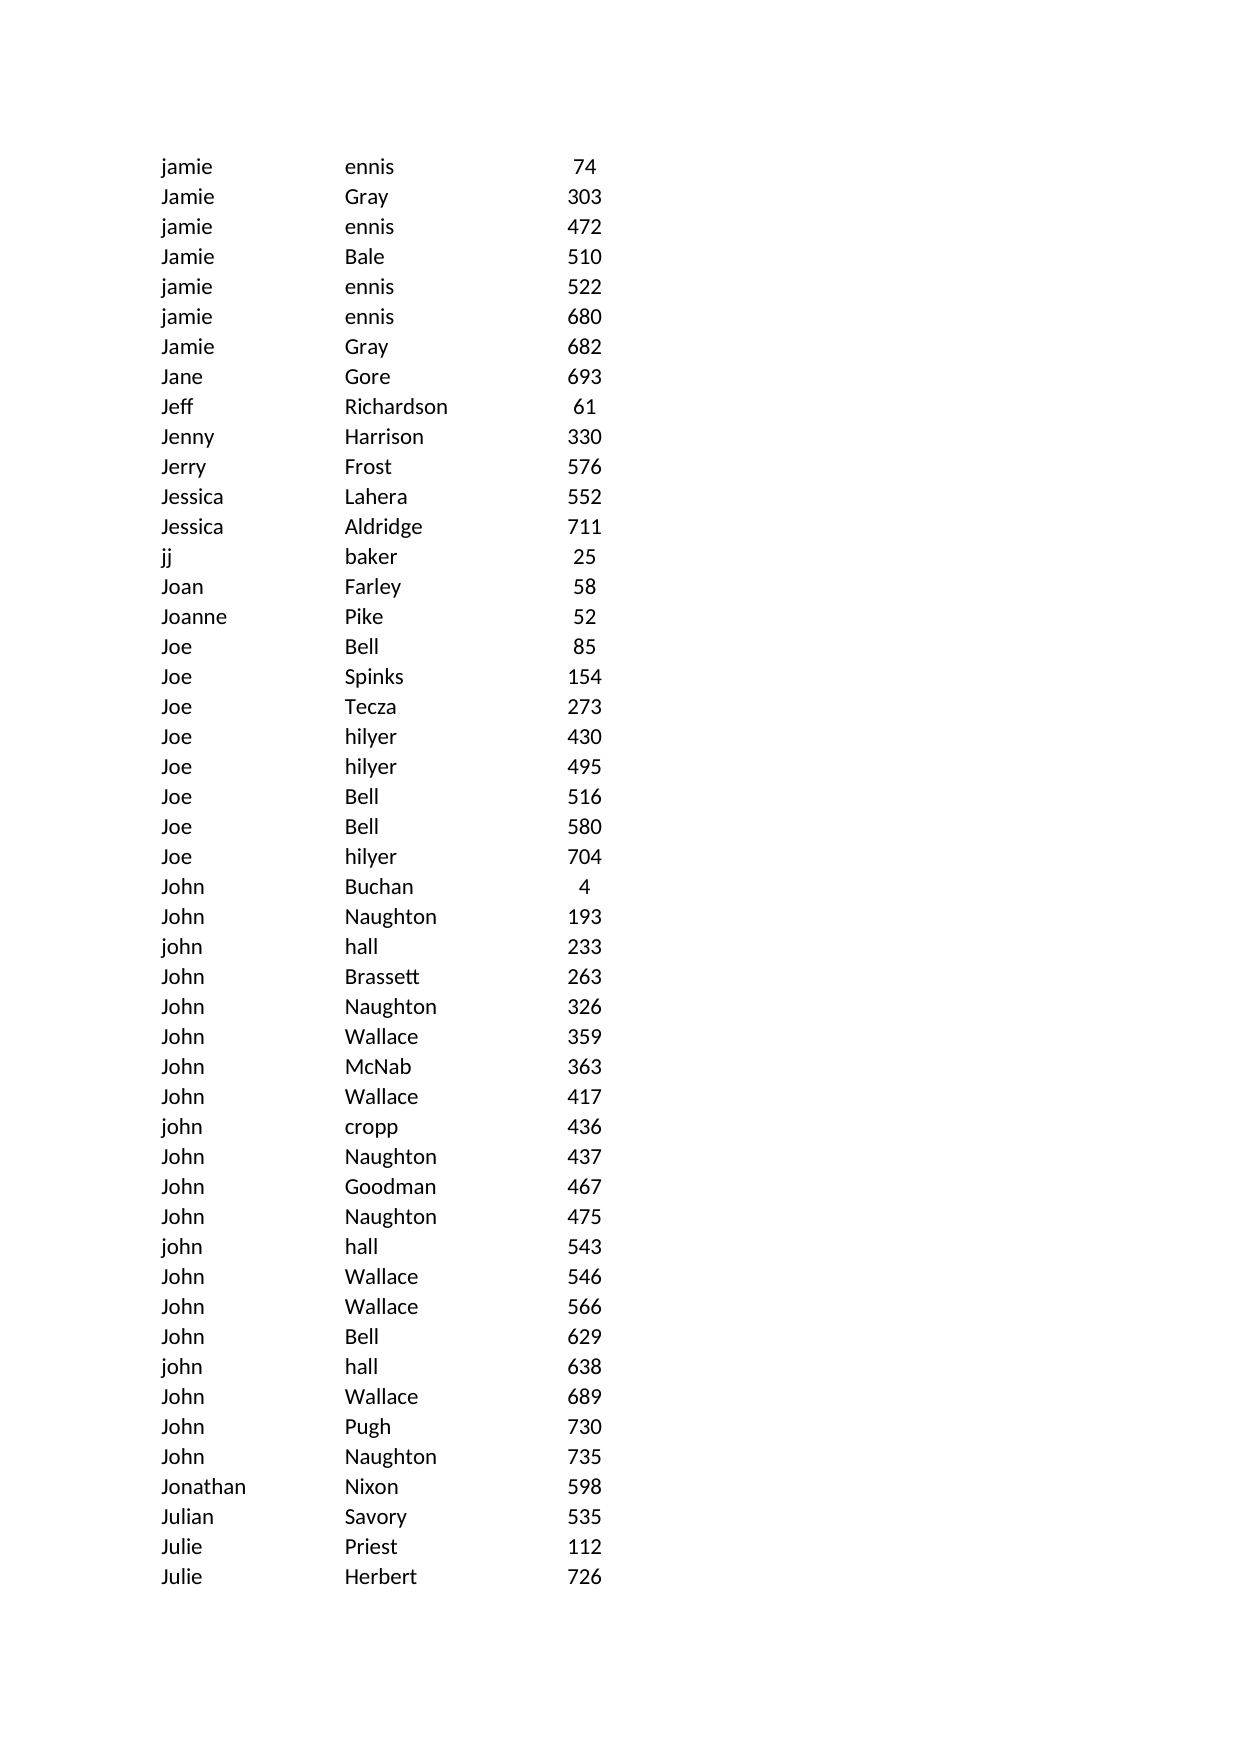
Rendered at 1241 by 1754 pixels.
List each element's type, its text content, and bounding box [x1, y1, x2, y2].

table_cell 730 [521, 1410, 648, 1440]
table_cell John [150, 1020, 333, 1050]
table_cell 330 [521, 420, 648, 450]
table_cell Wallace [333, 1020, 521, 1050]
table_cell Gray [333, 180, 521, 210]
table_cell 58 [521, 570, 648, 600]
table_cell john [150, 1350, 333, 1380]
table_cell John [150, 990, 333, 1020]
table_cell John [150, 1410, 333, 1440]
table_cell John [150, 1170, 333, 1200]
table_cell Bell [333, 1320, 521, 1350]
table_cell Herbert [333, 1560, 521, 1590]
table_cell 552 [521, 480, 648, 510]
table_cell 437 [521, 1140, 648, 1170]
table_cell John [150, 1320, 333, 1350]
table_cell jj [150, 540, 333, 570]
table_cell 74 [521, 150, 648, 180]
table_cell Joe [150, 810, 333, 840]
table_cell John [150, 1260, 333, 1290]
table_cell John [150, 1080, 333, 1110]
table_cell jamie [150, 300, 333, 330]
table_cell 25 [521, 540, 648, 570]
table_cell 566 [521, 1290, 648, 1320]
table_cell cropp [333, 1110, 521, 1140]
table_cell Aldridge [333, 510, 521, 540]
table_cell 112 [521, 1530, 648, 1560]
table_cell hall [333, 930, 521, 960]
table_cell Jessica [150, 480, 333, 510]
table_cell 52 [521, 600, 648, 630]
table_cell 467 [521, 1170, 648, 1200]
table_cell Jamie [150, 240, 333, 270]
table_cell 85 [521, 630, 648, 660]
table_cell Jane [150, 360, 333, 390]
table_cell 326 [521, 990, 648, 1020]
table_cell Naughton [333, 1200, 521, 1230]
table_cell 472 [521, 210, 648, 240]
table_cell 711 [521, 510, 648, 540]
table_cell John [150, 1200, 333, 1230]
table_cell 598 [521, 1470, 648, 1500]
table_cell Julian [150, 1500, 333, 1530]
table_cell 475 [521, 1200, 648, 1230]
table_cell 303 [521, 180, 648, 210]
table_cell 726 [521, 1560, 648, 1590]
table_cell 430 [521, 720, 648, 750]
table_cell Jessica [150, 510, 333, 540]
table_cell John [150, 1140, 333, 1170]
table_cell Brassett [333, 960, 521, 990]
table_cell 693 [521, 360, 648, 390]
table_cell John [150, 1380, 333, 1410]
table_cell Joe [150, 780, 333, 810]
table_cell Goodman [333, 1170, 521, 1200]
table_cell john [150, 930, 333, 960]
table_cell 4 [521, 870, 648, 900]
table_cell Nixon [333, 1470, 521, 1500]
table_cell Jamie [150, 180, 333, 210]
table_cell hilyer [333, 840, 521, 870]
table_cell Joe [150, 660, 333, 690]
table_cell Jonathan [150, 1470, 333, 1500]
table_cell Gore [333, 360, 521, 390]
table_cell John [150, 960, 333, 990]
table_cell John [150, 1440, 333, 1470]
table_cell 417 [521, 1080, 648, 1110]
table_cell Jeff [150, 390, 333, 420]
table_cell 680 [521, 300, 648, 330]
table_cell Gray [333, 330, 521, 360]
table_cell 233 [521, 930, 648, 960]
table_cell 436 [521, 1110, 648, 1140]
table_cell Naughton [333, 900, 521, 930]
table_cell Naughton [333, 990, 521, 1020]
table_cell 629 [521, 1320, 648, 1350]
table_cell 638 [521, 1350, 648, 1380]
table_cell 193 [521, 900, 648, 930]
table_cell Julie [150, 1530, 333, 1560]
table_cell John [150, 1290, 333, 1320]
table_cell Joanne [150, 600, 333, 630]
table_cell 359 [521, 1020, 648, 1050]
table_cell baker [333, 540, 521, 570]
table_cell john [150, 1110, 333, 1140]
table_cell ennis [333, 270, 521, 300]
table_cell Tecza [333, 690, 521, 720]
table_cell 735 [521, 1440, 648, 1470]
table_cell Julie [150, 1560, 333, 1590]
table_cell Naughton [333, 1140, 521, 1170]
table_cell hall [333, 1350, 521, 1380]
table_cell 516 [521, 780, 648, 810]
table_cell 154 [521, 660, 648, 690]
table_cell Jerry [150, 450, 333, 480]
table_cell 61 [521, 390, 648, 420]
table_cell Naughton [333, 1440, 521, 1470]
table_cell Pugh [333, 1410, 521, 1440]
table_cell Bell [333, 780, 521, 810]
table_cell jamie [150, 270, 333, 300]
table_cell hall [333, 1230, 521, 1260]
table_cell 546 [521, 1260, 648, 1290]
table_cell 543 [521, 1230, 648, 1260]
table_cell Priest [333, 1530, 521, 1560]
table_cell Buchan [333, 870, 521, 900]
table_cell 682 [521, 330, 648, 360]
table_cell 689 [521, 1380, 648, 1410]
table_cell Joan [150, 570, 333, 600]
table_cell 522 [521, 270, 648, 300]
table_cell jamie [150, 150, 333, 180]
table_cell ennis [333, 300, 521, 330]
table_cell Joe [150, 720, 333, 750]
table_cell Bell [333, 630, 521, 660]
table_cell Jamie [150, 330, 333, 360]
table_cell ennis [333, 150, 521, 180]
table_cell Wallace [333, 1080, 521, 1110]
table_cell Joe [150, 690, 333, 720]
table_cell Jenny [150, 420, 333, 450]
table_cell Harrison [333, 420, 521, 450]
table_cell Richardson [333, 390, 521, 420]
table_cell McNab [333, 1050, 521, 1080]
table_cell 273 [521, 690, 648, 720]
table_cell John [150, 1050, 333, 1080]
table_cell 580 [521, 810, 648, 840]
table_cell 535 [521, 1500, 648, 1530]
table_cell 363 [521, 1050, 648, 1080]
table_cell John [150, 870, 333, 900]
table_cell Spinks [333, 660, 521, 690]
table_cell john [150, 1230, 333, 1260]
table_cell Farley [333, 570, 521, 600]
table_cell Lahera [333, 480, 521, 510]
table_cell 495 [521, 750, 648, 780]
table_cell Joe [150, 840, 333, 870]
table_cell Bell [333, 810, 521, 840]
table_cell Wallace [333, 1380, 521, 1410]
table_cell Wallace [333, 1290, 521, 1320]
table_cell Savory [333, 1500, 521, 1530]
table_cell Joe [150, 750, 333, 780]
table_cell Pike [333, 600, 521, 630]
table_cell Bale [333, 240, 521, 270]
table_cell jamie [150, 210, 333, 240]
table_cell hilyer [333, 720, 521, 750]
table_cell hilyer [333, 750, 521, 780]
table_cell John [150, 900, 333, 930]
table_cell ennis [333, 210, 521, 240]
table_cell Joe [150, 630, 333, 660]
table_cell 704 [521, 840, 648, 870]
table_cell 576 [521, 450, 648, 480]
table_cell 510 [521, 240, 648, 270]
table_cell 263 [521, 960, 648, 990]
table_cell Frost [333, 450, 521, 480]
table_cell Wallace [333, 1260, 521, 1290]
